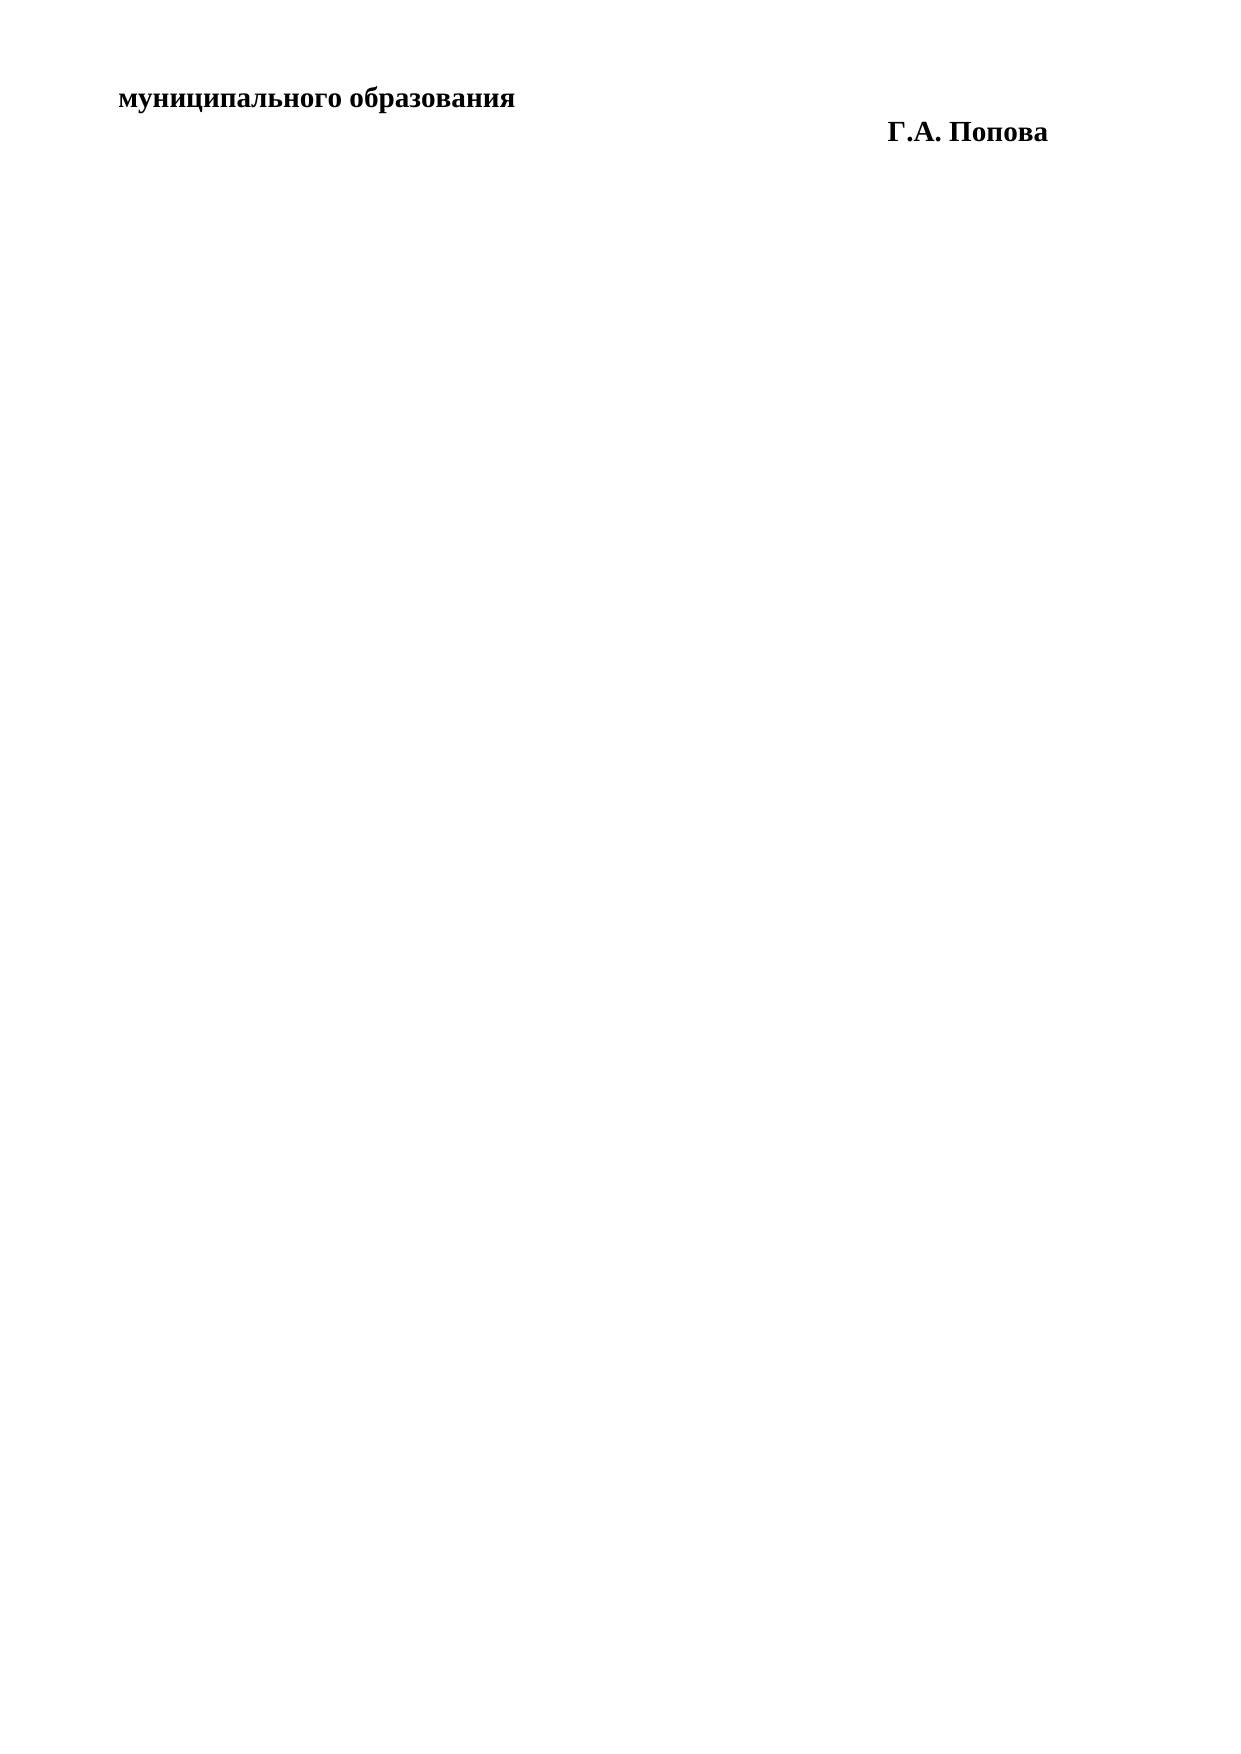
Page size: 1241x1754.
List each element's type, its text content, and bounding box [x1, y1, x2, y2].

text муниципального образования Г.А. Попова [118, 80, 1185, 149]
